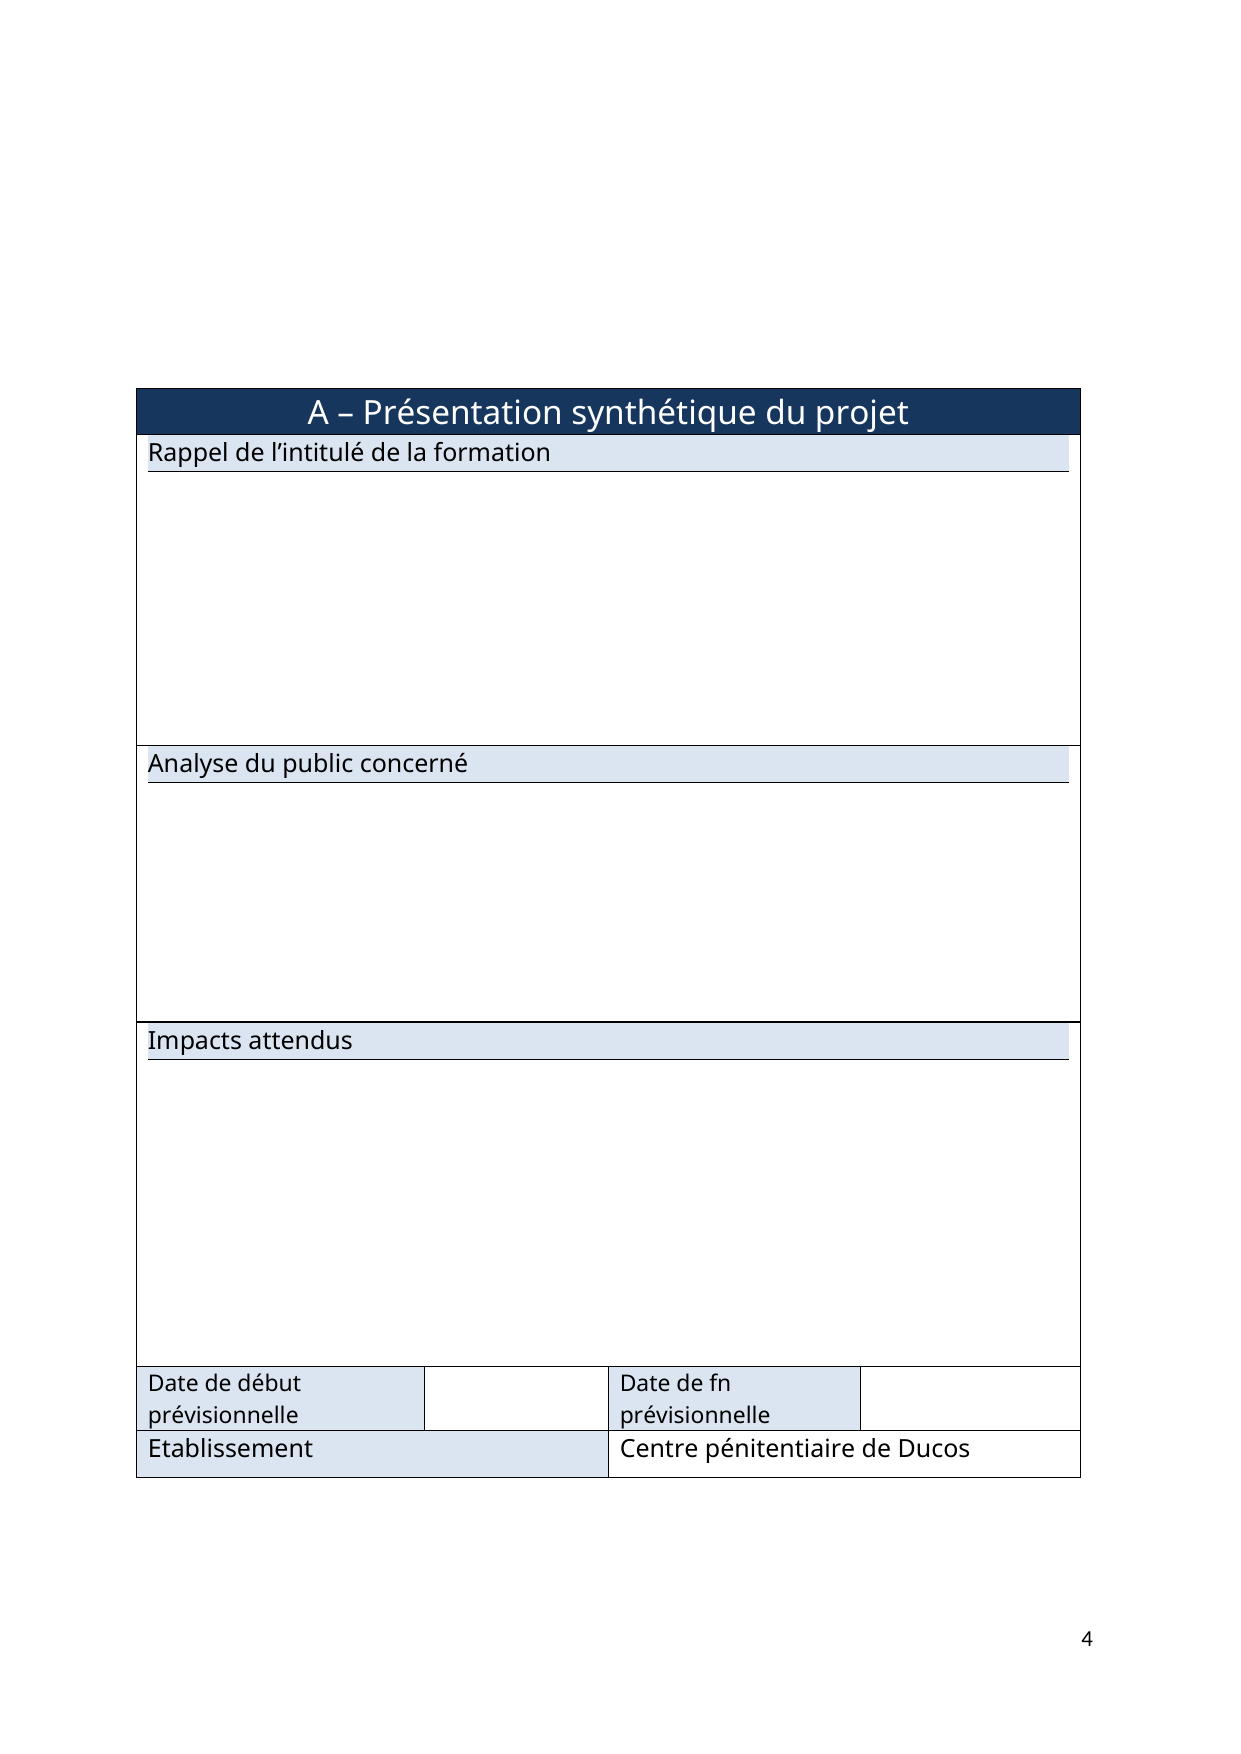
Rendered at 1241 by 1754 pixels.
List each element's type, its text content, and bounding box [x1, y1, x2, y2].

table_cell Etablissement [137, 1431, 608, 1477]
table_cell Date de début prévisionnelle [137, 1367, 424, 1430]
table_cell [425, 1367, 608, 1430]
table_cell [861, 1367, 1080, 1430]
table_header A – Présentation synthétique du projet [137, 389, 1080, 434]
table_cell Rappel de l’intitulé de la formation [137, 435, 1080, 745]
table_cell Analyse du public concerné [137, 746, 1080, 1021]
table_cell Impacts attendus [137, 1023, 1080, 1366]
table_cell Centre pénitentiaire de Ducos [609, 1431, 1080, 1477]
table_cell Date de fn prévisionnelle [609, 1367, 860, 1430]
